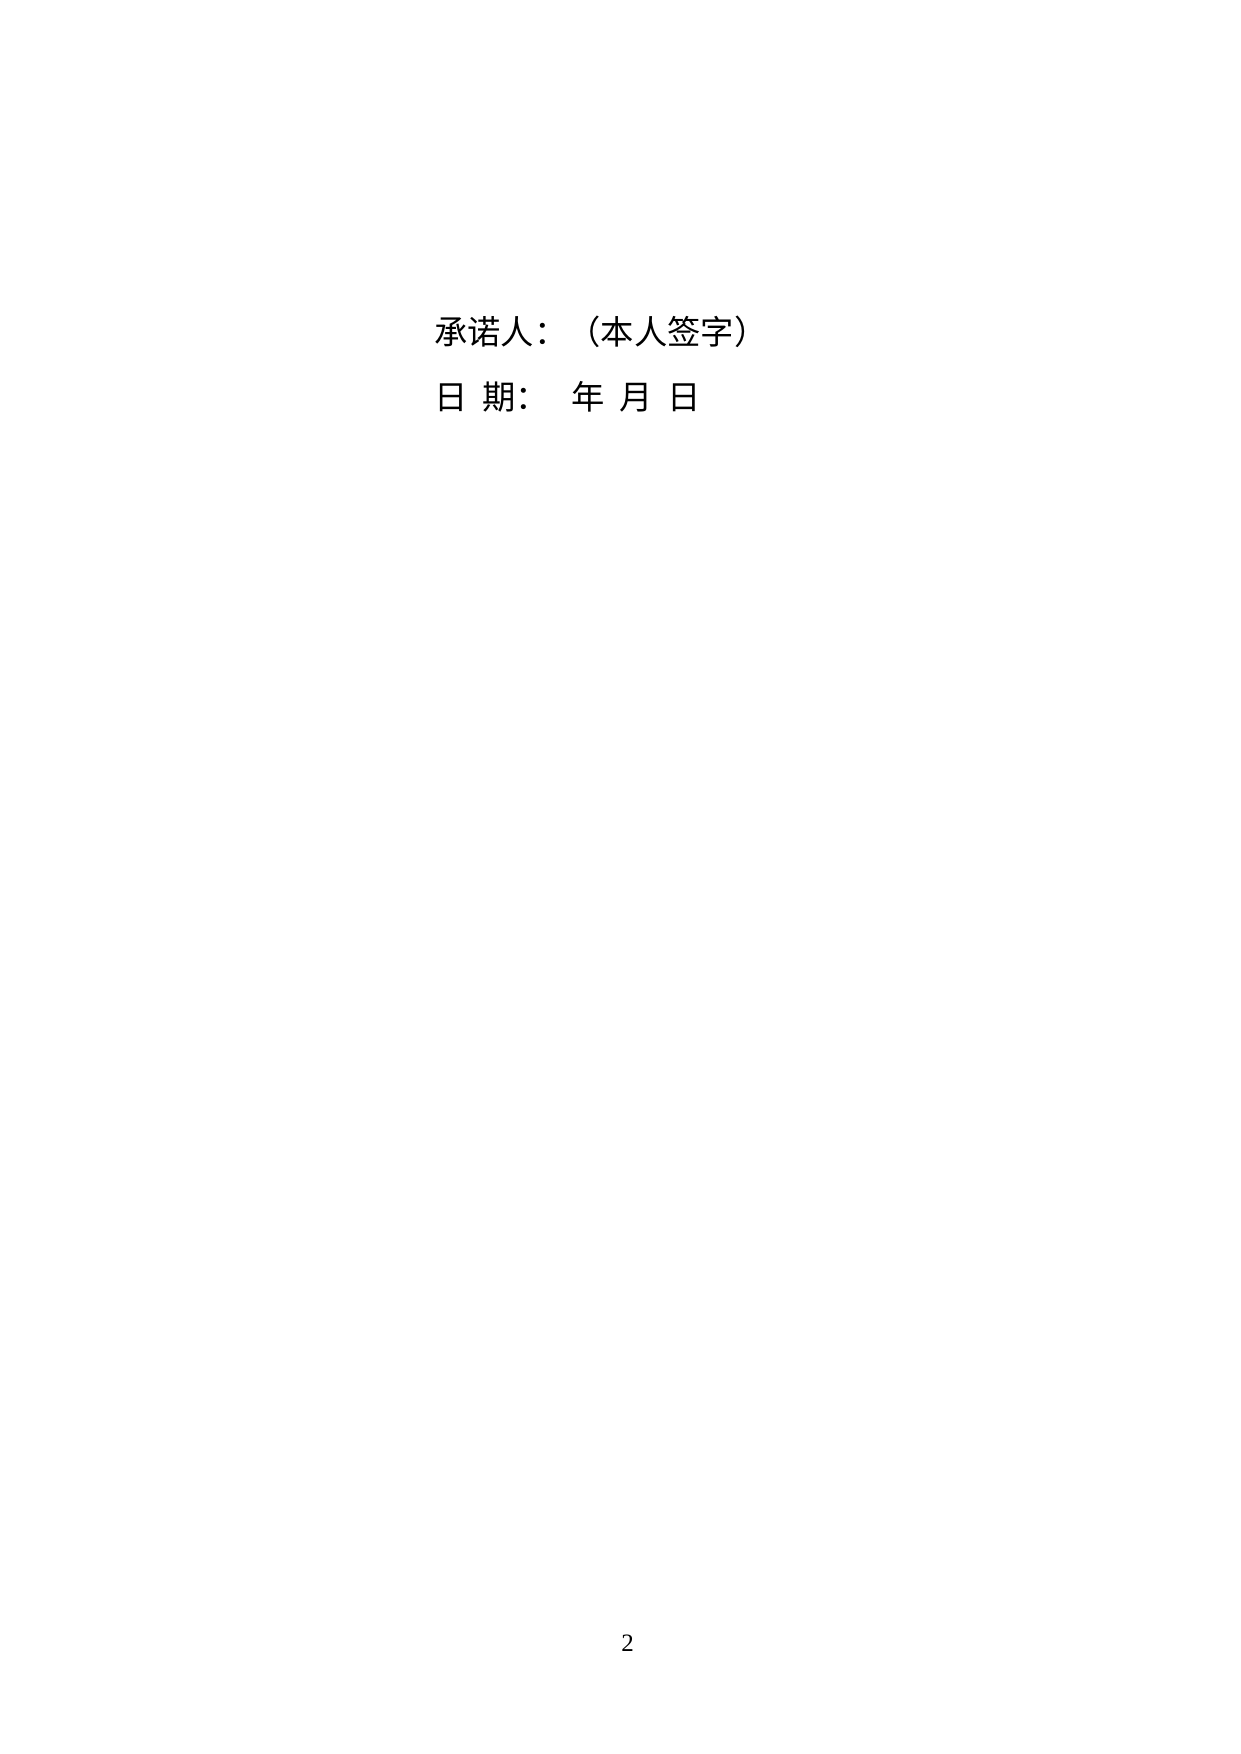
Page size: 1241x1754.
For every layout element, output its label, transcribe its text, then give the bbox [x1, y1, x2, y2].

text 日 期： 年 月 日 [165, 363, 1087, 428]
text 承诺人：（本人签字） [165, 298, 1087, 363]
